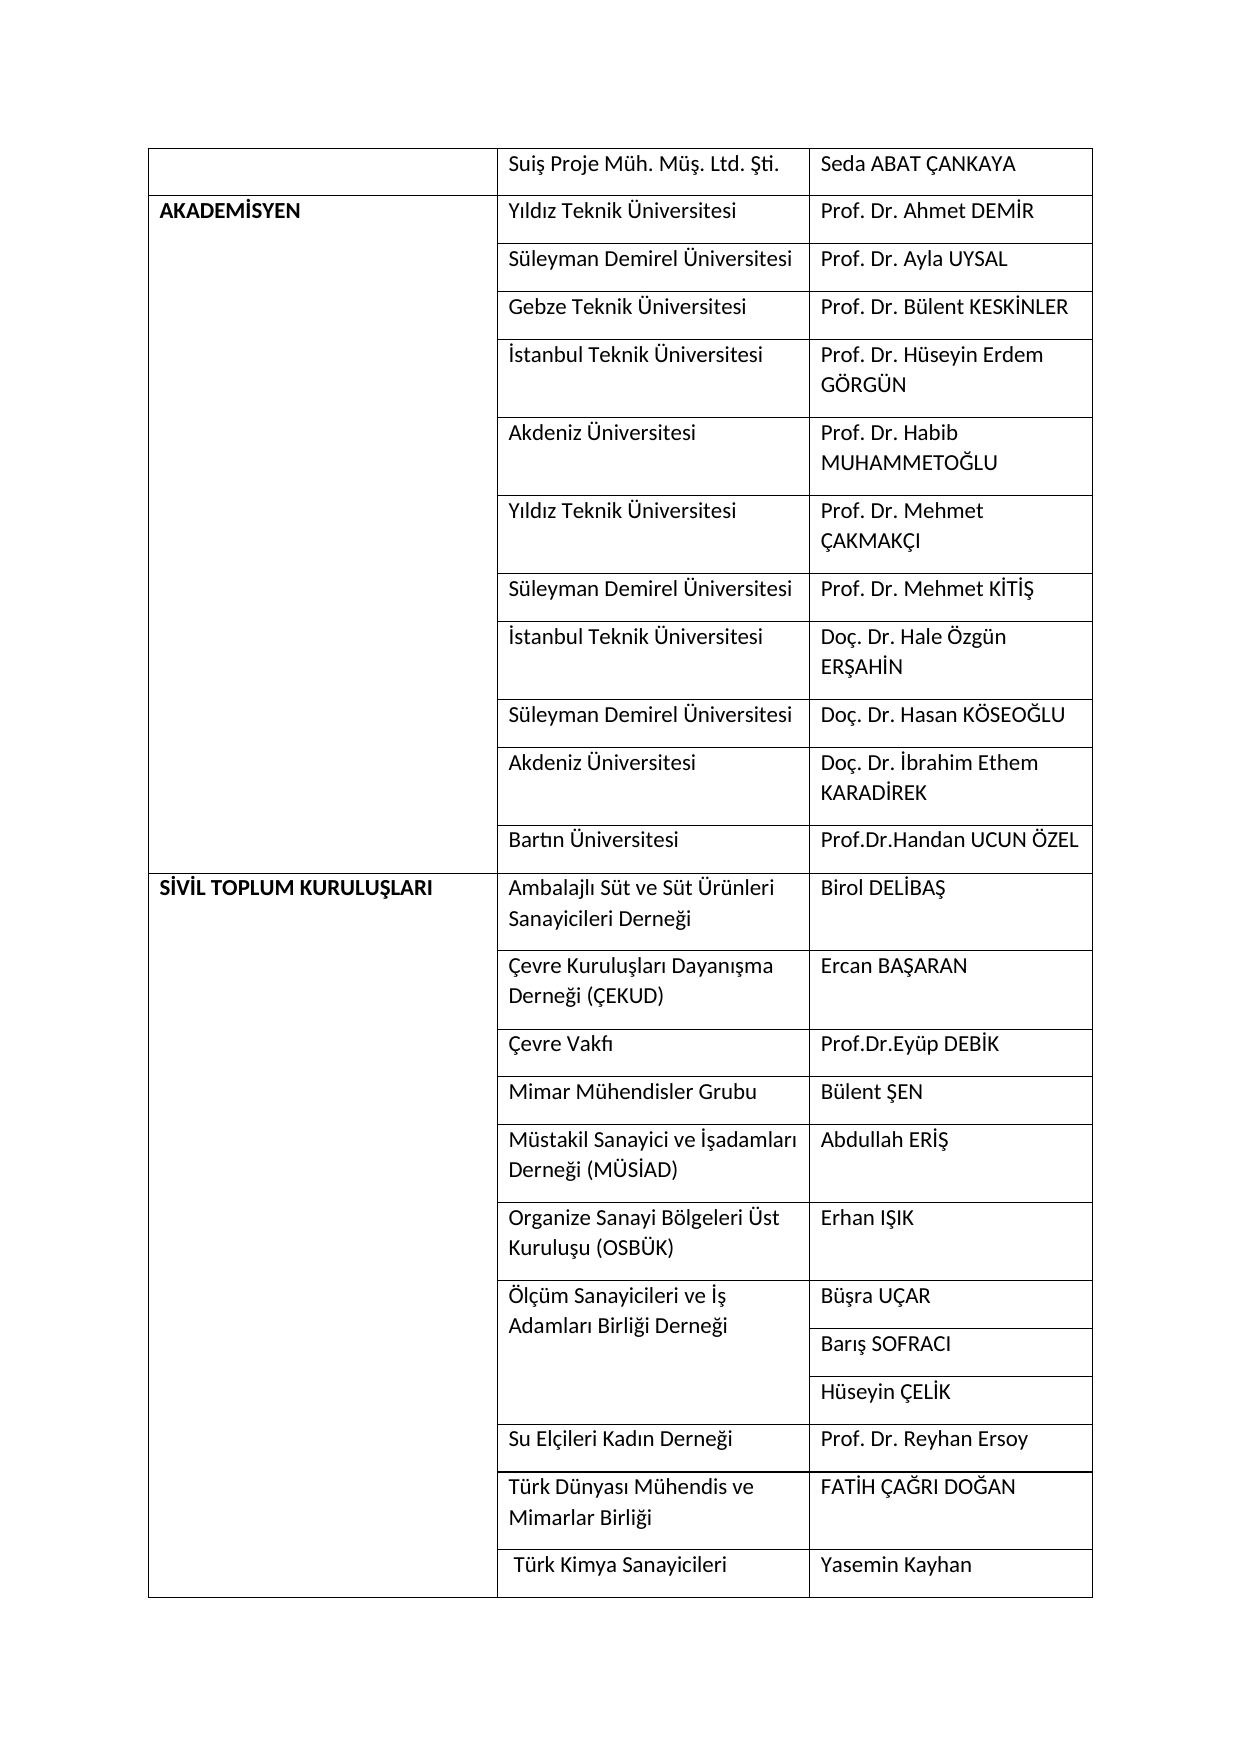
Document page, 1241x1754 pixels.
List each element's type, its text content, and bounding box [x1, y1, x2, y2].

table_cell FATİH ÇAĞRI DOĞAN [810, 1473, 1092, 1549]
table_cell Bartın Üniversitesi [498, 826, 809, 872]
table_cell Türk Dünyası Mühendis ve Mimarlar Birliği [498, 1473, 809, 1549]
table_cell Ambalajlı Süt ve Süt Ürünleri Sanayicileri Derneği [498, 874, 809, 950]
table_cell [498, 1550, 809, 1597]
table_cell Süleyman Demirel Üniversitesi [498, 574, 809, 621]
table_cell Bülent ŞEN [810, 1077, 1092, 1124]
table_cell Doç. Dr. Hale Özgün ERŞAHİN [810, 622, 1092, 699]
table_cell Büşra UÇAR [810, 1281, 1092, 1328]
table_cell Prof.Dr.Handan UCUN ÖZEL [810, 826, 1092, 872]
table_cell Ercan BAŞARAN [810, 951, 1092, 1028]
table_cell Prof. Dr. Bülent KESKİNLER [810, 292, 1092, 339]
table_cell Prof. Dr. Habib MUHAMMETOĞLU [810, 418, 1092, 495]
table_cell Suiş Proje Müh. Müş. Ltd. Şti. [498, 149, 809, 195]
table_cell Gebze Teknik Üniversitesi [498, 292, 809, 339]
table_cell Hüseyin ÇELİK [810, 1377, 1092, 1423]
table_cell Prof. Dr. Mehmet ÇAKMAKÇI [810, 496, 1092, 573]
table_cell Prof. Dr. Ayla UYSAL [810, 244, 1092, 291]
table_cell Prof. Dr. Mehmet KİTİŞ [810, 574, 1092, 621]
table_cell Süleyman Demirel Üniversitesi [498, 700, 809, 747]
table_cell Çevre Kuruluşları Dayanışma Derneği (ÇEKUD) [498, 951, 809, 1028]
table_cell Akdeniz Üniversitesi [498, 418, 809, 495]
table_cell Süleyman Demirel Üniversitesi [498, 244, 809, 291]
table_cell Ölçüm Sanayicileri ve İş Adamları Birliği Derneği [498, 1281, 809, 1423]
table_cell İstanbul Teknik Üniversitesi [498, 622, 809, 699]
table_cell Müstakil Sanayici ve İşadamları Derneği (MÜSİAD) [498, 1125, 809, 1202]
table_cell Prof. Dr. Ahmet DEMİR [810, 196, 1092, 243]
table_cell Organize Sanayi Bölgeleri Üst Kuruluşu (OSBÜK) [498, 1203, 809, 1280]
table_cell Abdullah ERİŞ [810, 1125, 1092, 1202]
table_cell Mimar Mühendisler Grubu [498, 1077, 809, 1124]
table_cell Prof. Dr. Reyhan Ersoy [810, 1425, 1092, 1471]
table_cell İstanbul Teknik Üniversitesi [498, 340, 809, 417]
table_cell Yasemin Kayhan [810, 1550, 1092, 1597]
table_cell Su Elçileri Kadın Derneği [498, 1425, 809, 1471]
table_cell Akdeniz Üniversitesi [498, 748, 809, 824]
table_cell Yıldız Teknik Üniversitesi [498, 496, 809, 573]
table_cell Doç. Dr. İbrahim Ethem KARADİREK [810, 748, 1092, 824]
table_cell Barış SOFRACI [810, 1329, 1092, 1376]
table_cell Çevre Vakfı [498, 1030, 809, 1076]
table_cell Doç. Dr. Hasan KÖSEOĞLU [810, 700, 1092, 747]
table_cell Prof.Dr.Eyüp DEBİK [810, 1030, 1092, 1076]
table_cell Prof. Dr. Hüseyin Erdem GÖRGÜN [810, 340, 1092, 417]
table_cell Yıldız Teknik Üniversitesi [498, 196, 809, 243]
table_cell AKADEMİSYEN [149, 196, 497, 872]
table_cell Birol DELİBAŞ [810, 874, 1092, 950]
table_cell SİVİL TOPLUM KURULUŞLARI [149, 874, 497, 1597]
table_cell Seda ABAT ÇANKAYA [810, 149, 1092, 195]
table_cell Erhan IŞIK [810, 1203, 1092, 1280]
